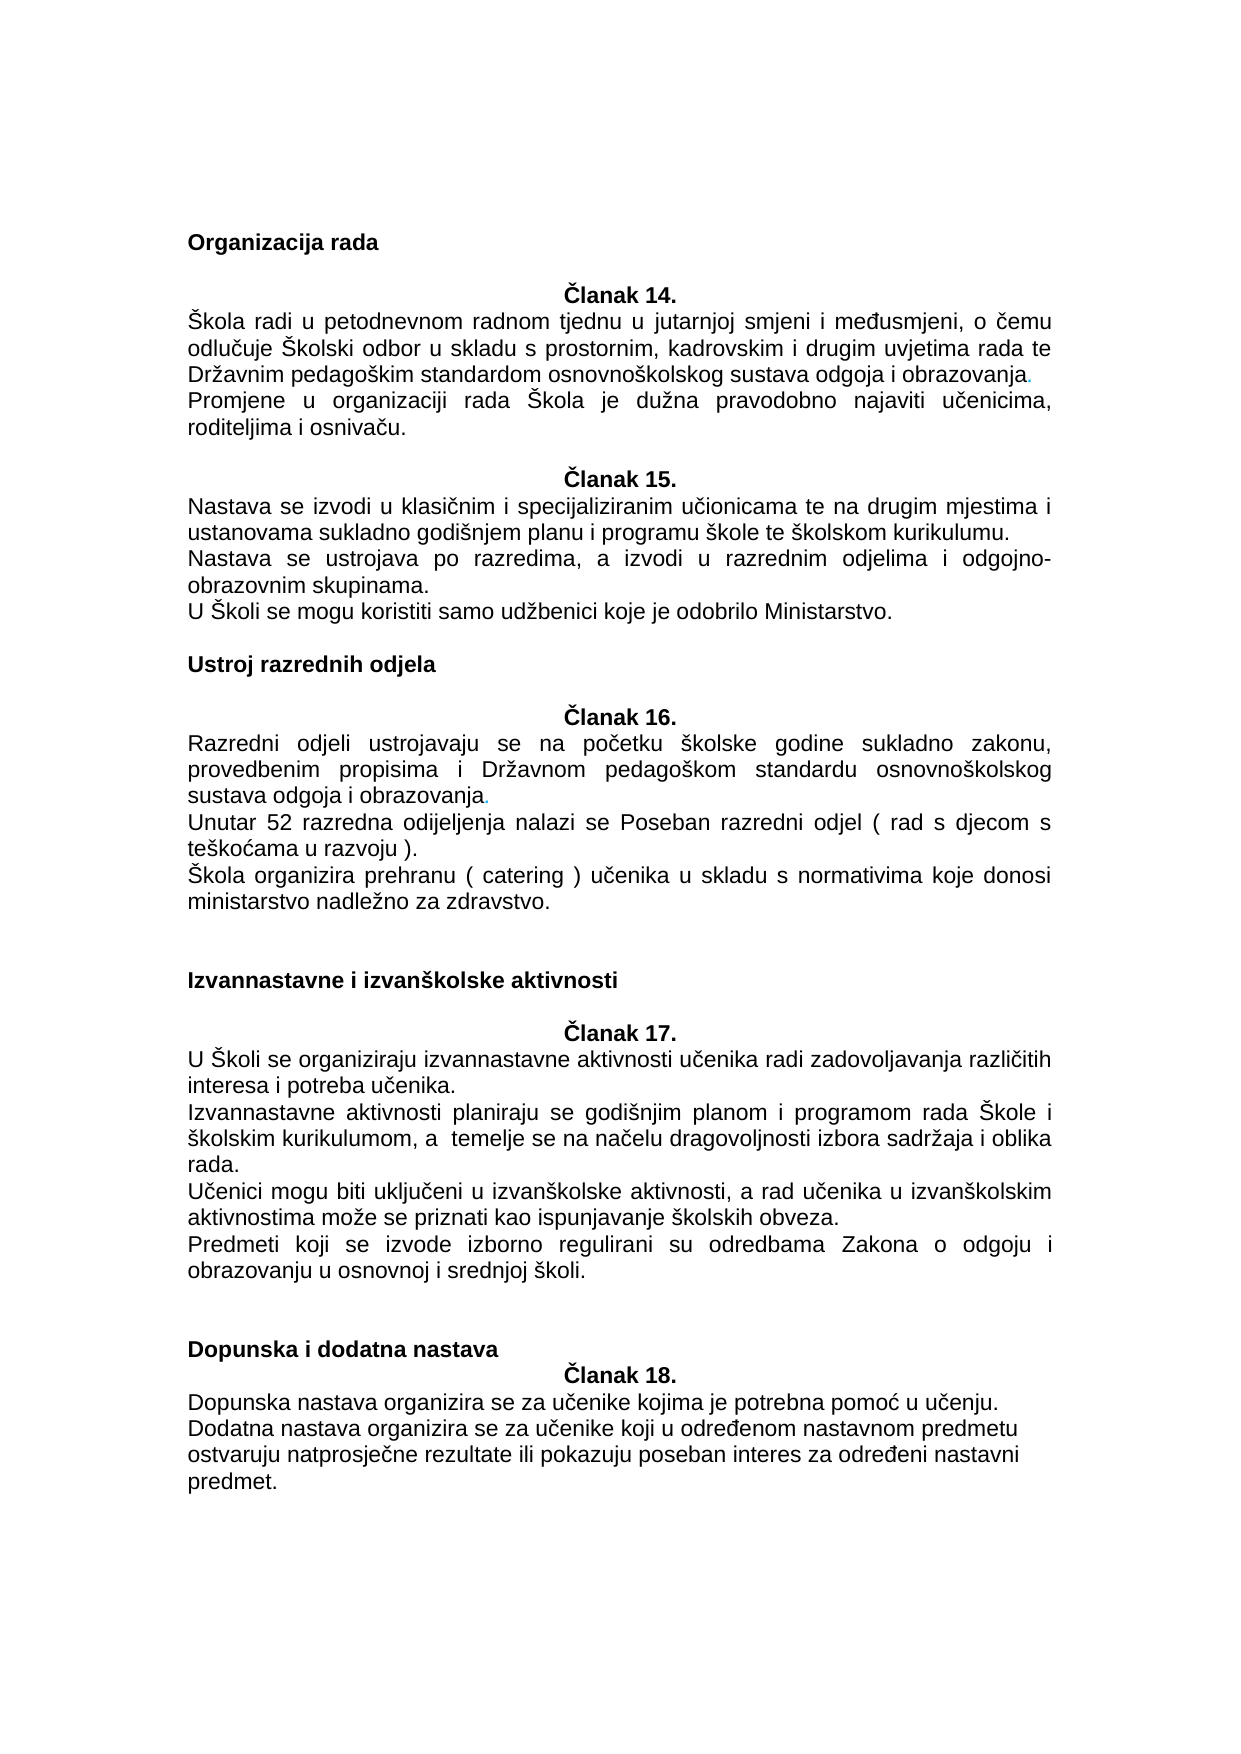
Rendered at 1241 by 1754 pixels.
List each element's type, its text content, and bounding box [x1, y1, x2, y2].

text Članak 16. [187, 703, 1053, 730]
text U Školi se mogu koristiti samo udžbenici koje je odobrilo Ministarstvo. [187, 598, 1053, 624]
text Škola radi u petodnevnom radnom tjednu u jutarnjoj smjeni i međusmjeni, o čemu odlučuje Školski odbor u skladu s prostornim, kadrovskim i drugim uvjetima rada te Državnim pedagoškim standardom osnovnoškolskog sustava odgoja i obrazovanja. [187, 308, 1053, 387]
text Škola organizira prehranu ( catering ) učenika u skladu s normativima koje donosi ministarstvo nadležno za zdravstvo. [187, 862, 1053, 914]
text Dopunska nastava organizira se za učenike kojima je potrebna pomoć u učenju. [187, 1389, 1053, 1415]
text Organizacija rada [187, 229, 1053, 255]
text Dodatna nastava organizira se za učenike koji u određenom nastavnom predmetu ostvaruju natprosječne rezultate ili pokazuju poseban interes za određeni nastavni predmet. [187, 1415, 1053, 1494]
text U Školi se organiziraju izvannastavne aktivnosti učenika radi zadovoljavanja različitih interesa i potreba učenika. [187, 1046, 1053, 1099]
text Promjene u organizaciji rada Škola je dužna pravodobno najaviti učenicima, roditeljima i osnivaču. [187, 387, 1053, 440]
text Nastava se ustrojava po razredima, a izvodi u razrednim odjelima i odgojno-obrazovnim skupinama. [187, 545, 1053, 598]
text Članak 14. [187, 282, 1053, 308]
text Ustroj razrednih odjela [187, 651, 1053, 677]
text Izvannastavne aktivnosti planiraju se godišnjim planom i programom rada Škole i školskim kurikulumom, a temelje se na načelu dragovoljnosti izbora sadržaja i oblika rada. [187, 1099, 1053, 1178]
text Učenici mogu biti uključeni u izvanškolske aktivnosti, a rad učenika u izvanškolskim aktivnostima može se priznati kao ispunjavanje školskih obveza. [187, 1178, 1053, 1231]
text Dopunska i dodatna nastava [187, 1336, 1053, 1362]
text Nastava se izvodi u klasičnim i specijaliziranim učionicama te na drugim mjestima i ustanovama sukladno godišnjem planu i programu škole te školskom kurikulumu. [187, 493, 1053, 545]
text Izvannastavne i izvanškolske aktivnosti [187, 967, 1053, 993]
text Razredni odjeli ustrojavaju se na početku školske godine sukladno zakonu, provedbenim propisima i Državnom pedagoškom standardu osnovnoškolskog sustava odgoja i obrazovanja. [187, 730, 1053, 809]
text Članak 18. [187, 1362, 1053, 1389]
text Članak 15. [187, 466, 1053, 493]
text Članak 17. [187, 1020, 1053, 1046]
text Predmeti koji se izvode izborno regulirani su odredbama Zakona o odgoju i obrazovanju u osnovnoj i srednjoj školi. [187, 1231, 1053, 1283]
text Unutar 52 razredna odijeljenja nalazi se Poseban razredni odjel ( rad s djecom s teškoćama u razvoju ). [187, 809, 1053, 862]
